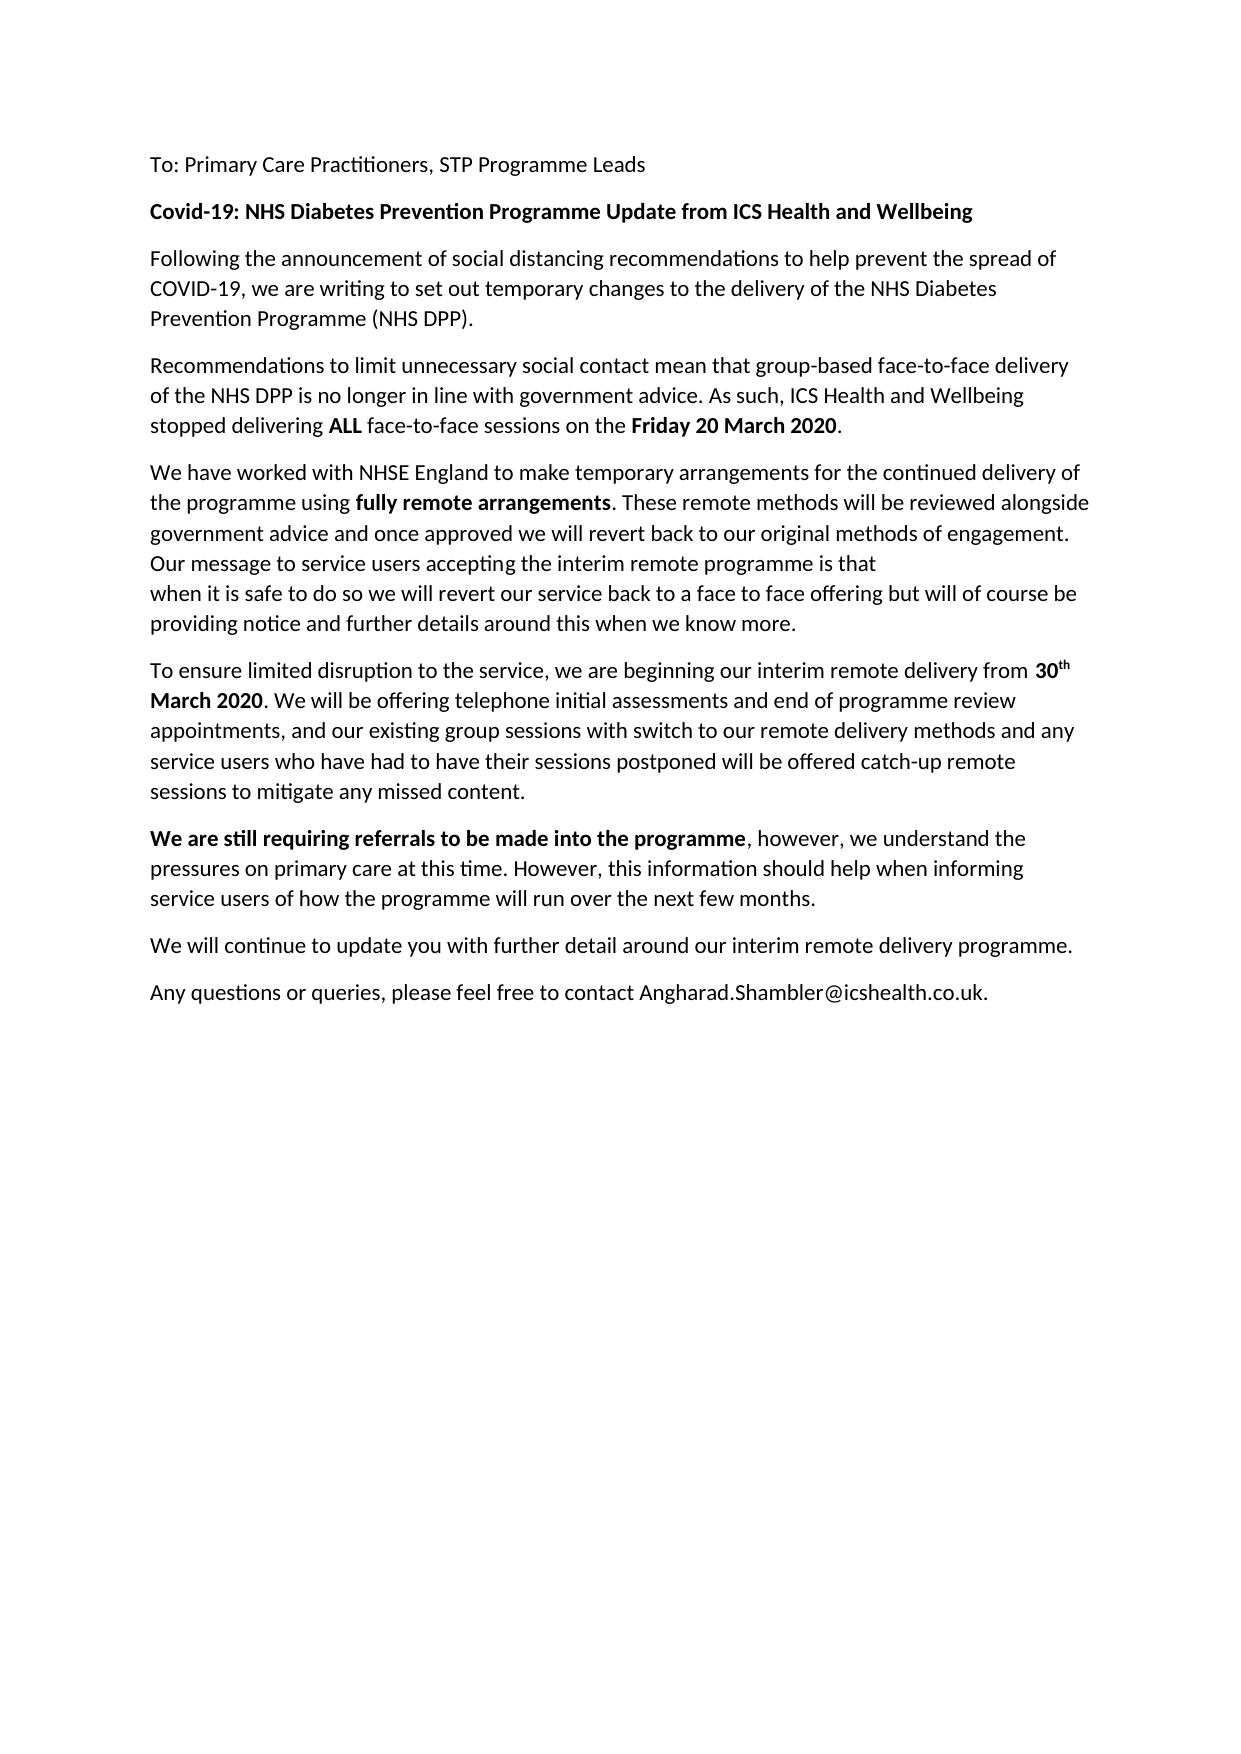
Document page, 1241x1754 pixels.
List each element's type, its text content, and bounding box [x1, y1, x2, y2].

text To: Primary Care Practitioners, STP Programme Leads [150, 150, 1090, 178]
text We are still requiring referrals to be made into the programme, however, we understand the pressures on primary care at this time. However, this information should help when informing service users of how the programme will run over the next few months. [150, 824, 1090, 912]
text We have worked with NHSE England to make temporary arrangements for the continued delivery of the programme using fully remote arrangements. These remote methods will be reviewed alongside government advice and once approved we will revert back to our original methods of engagement. Our message to service users accepting the interim remote programme is that when it is safe to do so we will revert our service back to a face to face offering but will of course be providing notice and further details around this when we know more. [150, 458, 1090, 637]
text To ensure limited disruption to the service, we are beginning our interim remote delivery from 30th March 2020. We will be offering telephone initial assessments and end of programme review appointments, and our existing group sessions with switch to our remote delivery methods and any service users who have had to have their sessions postponed will be offered catch-up remote sessions to mitigate any missed content. [150, 656, 1090, 805]
text Recommendations to limit unnecessary social contact mean that group-based face-to-face delivery of the NHS DPP is no longer in line with government advice. As such, ICS Health and Wellbeing stopped delivering ALL face-to-face sessions on the Friday 20 March 2020. [150, 351, 1090, 439]
text Any questions or queries, please feel free to contact Angharad.Shambler@icshealth.co.uk. [150, 978, 1090, 1006]
text Covid-19: NHS Diabetes Prevention Programme Update from ICS Health and Wellbeing [150, 197, 1090, 225]
text We will continue to update you with further detail around our interim remote delivery programme. [150, 931, 1090, 959]
text Following the announcement of social distancing recommendations to help prevent the spread of COVID-19, we are writing to set out temporary changes to the delivery of the NHS Diabetes Prevention Programme (NHS DPP). [150, 244, 1090, 332]
